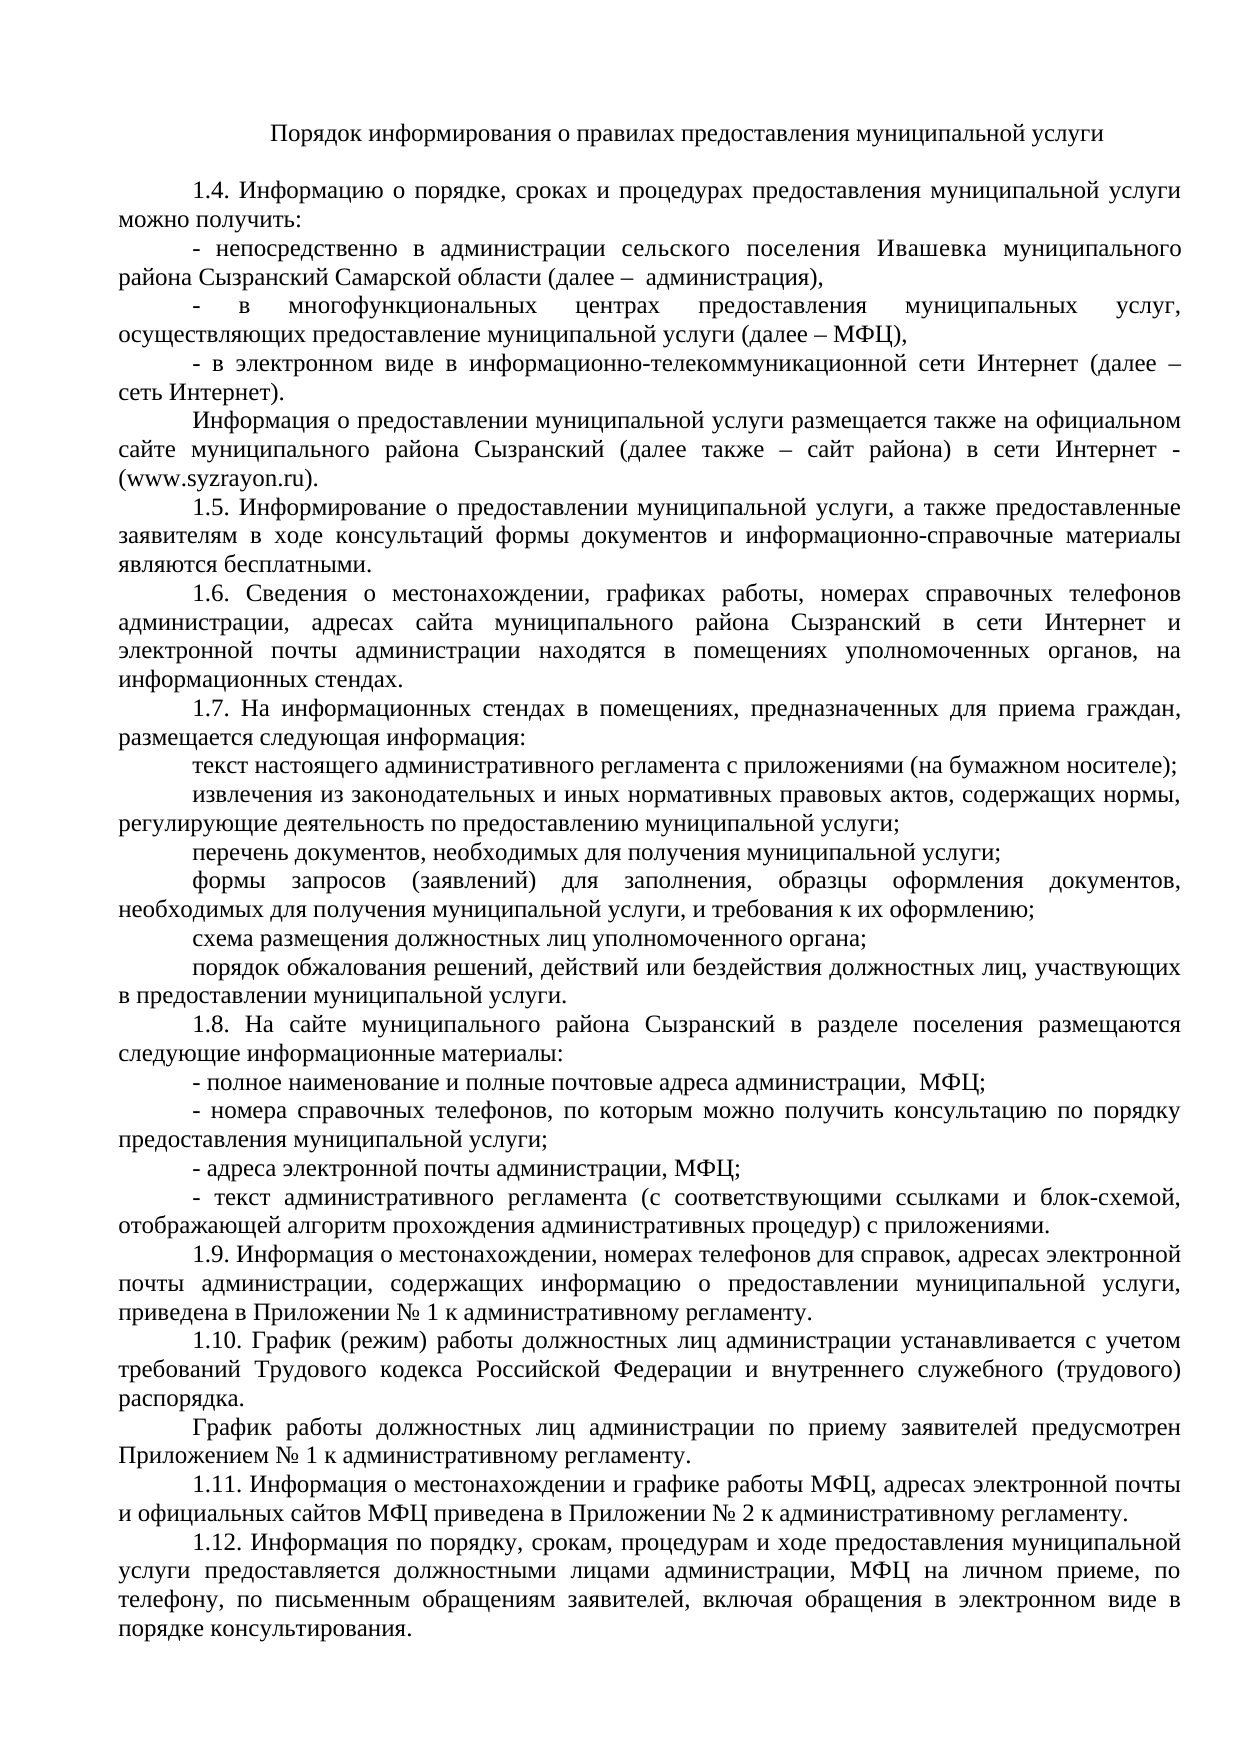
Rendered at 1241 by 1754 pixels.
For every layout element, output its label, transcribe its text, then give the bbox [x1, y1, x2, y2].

text - адреса электронной почты администрации, МФЦ; [118, 1153, 1182, 1182]
text - непосредственно в администрации сельского поселения Ивашевка муниципального района Сызранский Самарской области (далее – администрация), [118, 233, 1182, 291]
text Порядок информирования о правилах предоставления муниципальной услуги [118, 118, 1182, 147]
text - текст административного регламента (с соответствующими ссылками и блок-схемой, отображающей алгоритм прохождения административных процедур) с приложениями. [118, 1182, 1182, 1239]
text 1.4. Информацию о порядке, сроках и процедурах предоставления муниципальной услуги можно получить: [118, 176, 1182, 233]
text График работы должностных лиц администрации по приему заявителей предусмотрен Приложением № 1 к административному регламенту. [118, 1412, 1182, 1469]
text порядок обжалования решений, действий или бездействия должностных лиц, участвующих в предоставлении муниципальной услуги. [118, 952, 1182, 1009]
text - в многофункциональных центрах предоставления муниципальных услуг, осуществляющих предоставление муниципальной услуги (далее – МФЦ), [118, 291, 1182, 348]
text Информация о предоставлении муниципальной услуги размещается также на официальном сайте муниципального района Сызранский (далее также – сайт района) в сети Интернет - (www.syzrayon.ru). [118, 406, 1182, 492]
text 1.10. График (режим) работы должностных лиц администрации устанавливается с учетом требований Трудового кодекса Российской Федерации и внутреннего служебного (трудового) распорядка. [118, 1326, 1182, 1412]
text 1.8. На сайте муниципального района Сызранский в разделе поселения размещаются следующие информационные материалы: [118, 1009, 1182, 1067]
text - номера справочных телефонов, по которым можно получить консультацию по порядку предоставления муниципальной услуги; [118, 1096, 1182, 1153]
text 1.11. Информация о местонахождении и графике работы МФЦ, адресах электронной почты и официальных сайтов МФЦ приведена в Приложении № 2 к административному регламенту. [118, 1469, 1182, 1527]
text формы запросов (заявлений) для заполнения, образцы оформления документов, необходимых для получения муниципальной услуги, и требования к их оформлению; [118, 866, 1182, 923]
text - полное наименование и полные почтовые адреса администрации, МФЦ; [118, 1067, 1182, 1096]
text 1.7. На информационных стендах в помещениях, предназначенных для приема граждан, размещается следующая информация: [118, 693, 1182, 751]
text текст настоящего административного регламента с приложениями (на бумажном носителе); [118, 751, 1182, 779]
text 1.12. Информация по порядку, срокам, процедурам и ходе предоставления муниципальной услуги предоставляется должностными лицами администрации, МФЦ на личном приеме, по телефону, по письменным обращениям заявителей, включая обращения в электронном виде в порядке консультирования. [118, 1527, 1182, 1642]
text схема размещения должностных лиц уполномоченного органа; [118, 923, 1182, 952]
text перечень документов, необходимых для получения муниципальной услуги; [118, 837, 1182, 866]
text извлечения из законодательных и иных нормативных правовых актов, содержащих нормы, регулирующие деятельность по предоставлению муниципальной услуги; [118, 779, 1182, 837]
text - в электронном виде в информационно-телекоммуникационной сети Интернет (далее – сеть Интернет). [118, 348, 1182, 406]
text 1.9. Информация о местонахождении, номерах телефонов для справок, адресах электронной почты администрации, содержащих информацию о предоставлении муниципальной услуги, приведена в Приложении № 1 к административному регламенту. [118, 1239, 1182, 1326]
text 1.5. Информирование о предоставлении муниципальной услуги, а также предоставленные заявителям в ходе консультаций формы документов и информационно-справочные материалы являются бесплатными. [118, 492, 1182, 578]
text 1.6. Сведения о местонахождении, графиках работы, номерах справочных телефонов администрации, адресах сайта муниципального района Сызранский в сети Интернет и электронной почты администрации находятся в помещениях уполномоченных органов, на информационных стендах. [118, 578, 1182, 693]
